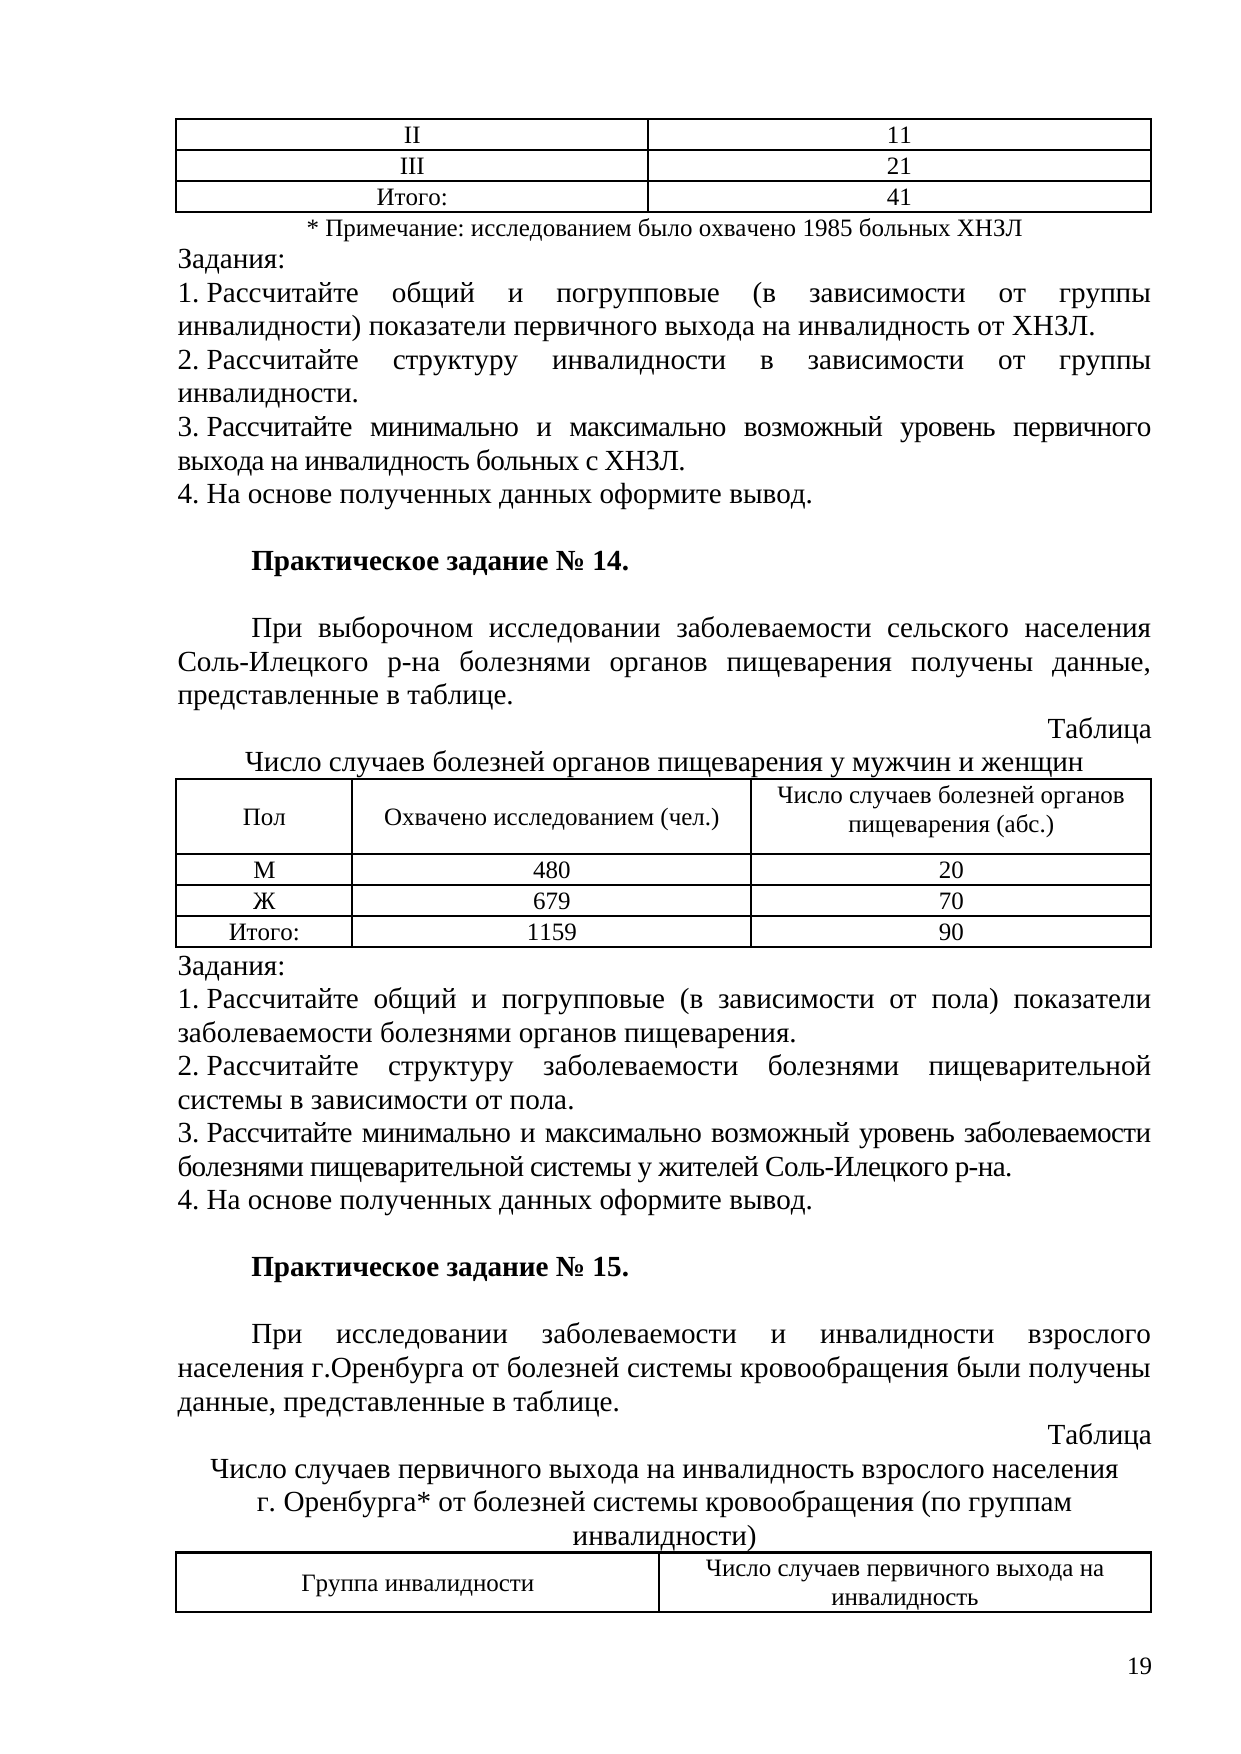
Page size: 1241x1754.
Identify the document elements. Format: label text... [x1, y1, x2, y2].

table_cell 480 [353, 855, 750, 884]
text При исследовании заболеваемости и инвалидности взрослого населения г.Оренбурга от болезней системы кровообращения были получены данные, представленные в таблице. [177, 1317, 1152, 1417]
text Число случаев болезней органов пищеварения у мужчин и женщин [177, 744, 1152, 778]
text 1. Рассчитайте общий и погрупповые (в зависимости от пола) показатели заболеваемости болезнями органов пищеварения. [177, 981, 1152, 1048]
table_cell 679 [353, 886, 750, 915]
table_header Число случаев болезней органов пищеварения (абс.) [752, 780, 1150, 853]
text Задания: [177, 948, 1152, 981]
table_cell 90 [752, 917, 1150, 946]
table_header Пол [177, 780, 351, 853]
text * Примечание: исследованием было охвачено 1985 больных ХНЗЛ [177, 213, 1152, 241]
table_cell 1159 [353, 917, 750, 946]
table_header Охвачено исследованием (чел.) [353, 780, 750, 853]
text 4. На основе полученных данных оформите вывод. [177, 1182, 1152, 1216]
table_cell 70 [752, 886, 1150, 915]
text 3. Рассчитайте минимально и максимально возможный уровень заболеваемости болезнями пищеварительной системы у жителей Соль-Илецкого р-на. [177, 1115, 1152, 1182]
table_header Группа инвалидности [177, 1554, 658, 1611]
text Практическое задание № 14. [177, 543, 1152, 577]
text 1. Рассчитайте общий и погрупповые (в зависимости от группы инвалидности) показатели первичного выхода на инвалидность от ХНЗЛ. [177, 275, 1152, 342]
text 2. Рассчитайте структуру заболеваемости болезнями пищеварительной системы в зависимости от пола. [177, 1048, 1152, 1115]
text Таблица [177, 1417, 1152, 1451]
text Практическое задание № 15. [177, 1249, 1152, 1283]
text При выборочном исследовании заболеваемости сельского населения Соль-Илецкого р-на болезнями органов пищеварения получены данные, представленные в таблице. [177, 610, 1152, 711]
table_cell М [177, 855, 351, 884]
text 2. Рассчитайте структуру инвалидности в зависимости от группы инвалидности. [177, 342, 1152, 409]
table_cell III [177, 151, 647, 180]
table_cell Итого: [177, 182, 647, 211]
table_cell 11 [649, 120, 1150, 149]
table_cell II [177, 120, 647, 149]
table_cell 20 [752, 855, 1150, 884]
text Задания: [177, 241, 1152, 275]
table_header Число случаев первичного выхода на инвалидность [660, 1554, 1150, 1611]
text Число случаев первичного выхода на инвалидность взрослого населения г. Оренбурга* от болезней системы кровообращения (по группам инвалидности) [177, 1451, 1152, 1551]
table_cell 21 [649, 151, 1150, 180]
table_cell Итого: [177, 917, 351, 946]
text 3. Рассчитайте минимально и максимально возможный уровень первичного выхода на инвалидность больных с ХНЗЛ. [177, 409, 1152, 476]
text 4. На основе полученных данных оформите вывод. [177, 476, 1152, 510]
table_cell 41 [649, 182, 1150, 211]
text Таблица [177, 711, 1152, 744]
table_cell Ж [177, 886, 351, 915]
